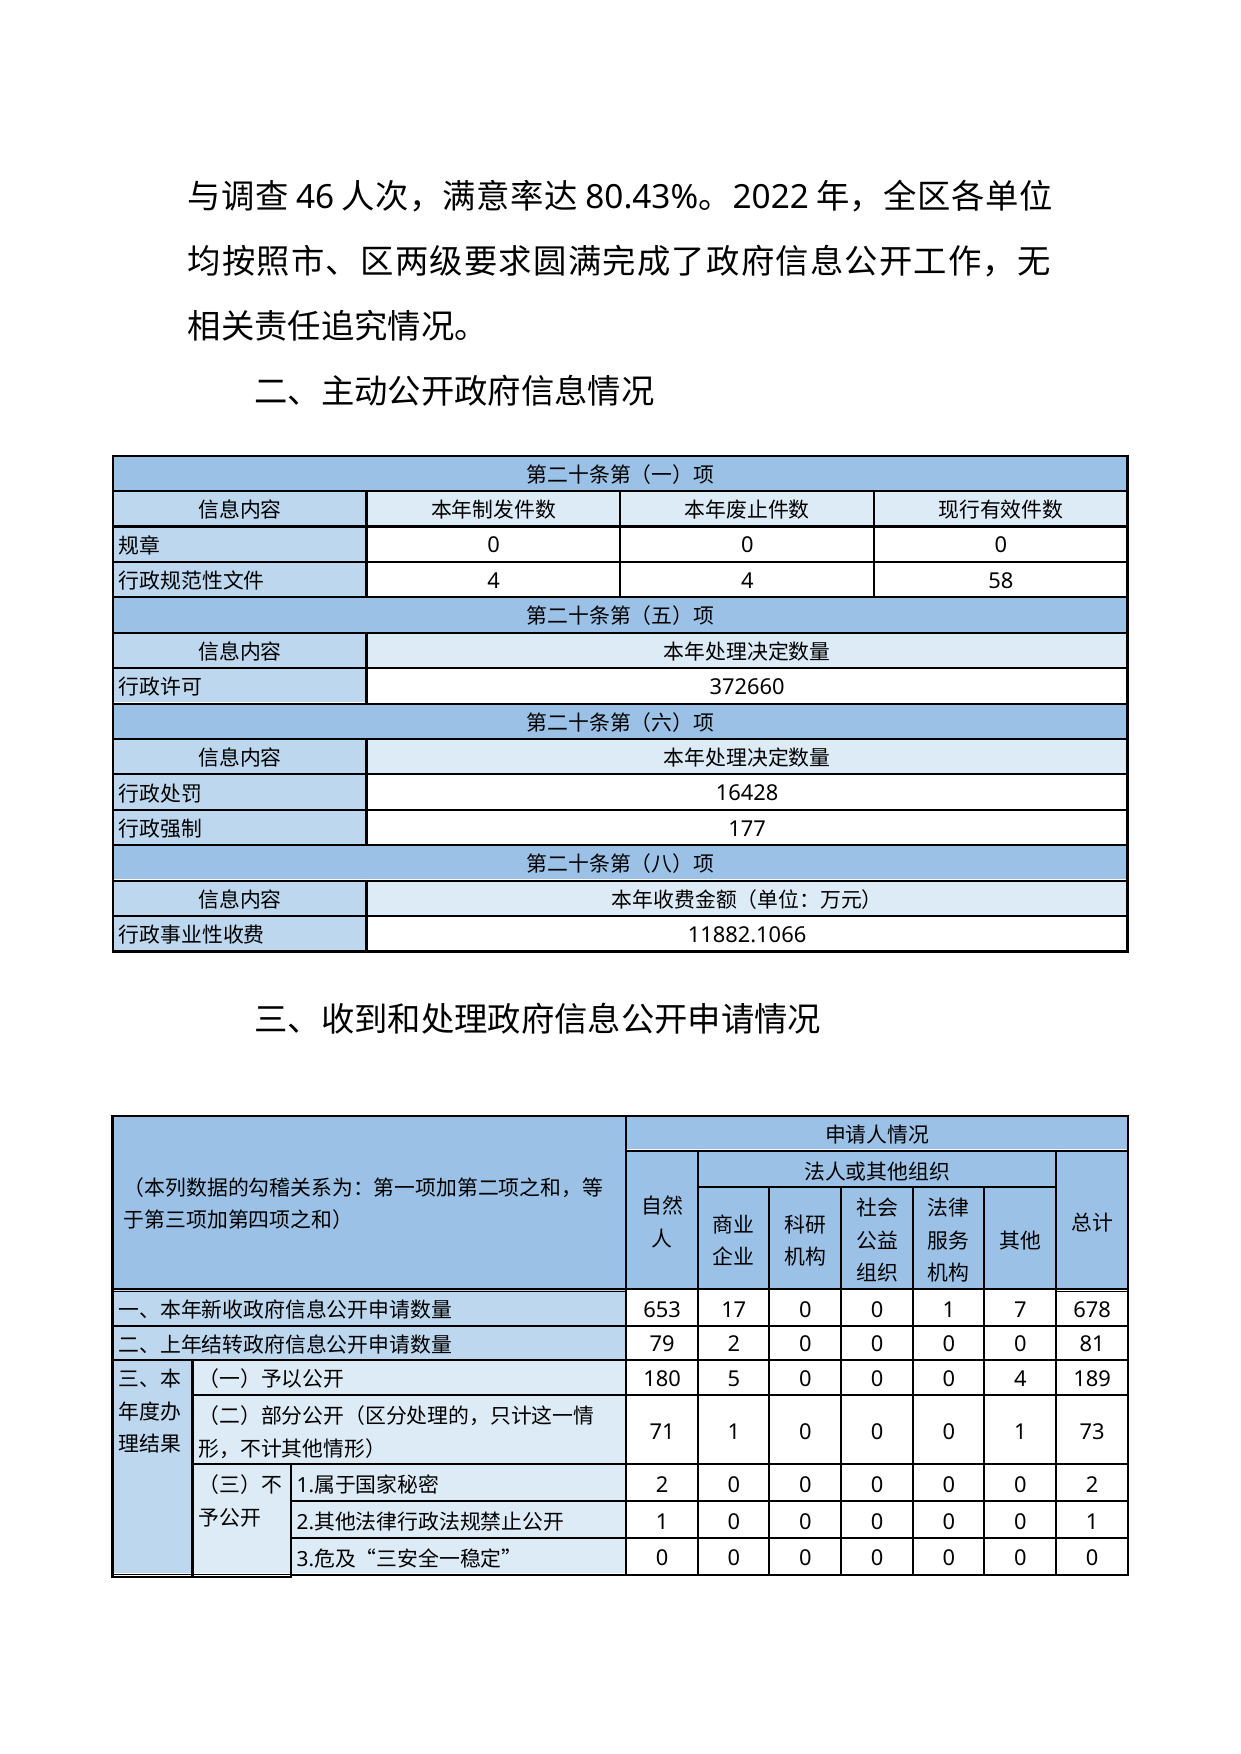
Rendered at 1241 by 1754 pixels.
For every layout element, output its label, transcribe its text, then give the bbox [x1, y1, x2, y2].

table_cell 653 [627, 1290, 697, 1325]
table_cell 81 [1057, 1327, 1127, 1359]
table_cell 71 [627, 1396, 697, 1463]
table_cell 0 [770, 1465, 840, 1500]
table_cell 法人或其他组织 [699, 1152, 1055, 1186]
table_cell 信息内容 [114, 492, 365, 525]
table_cell 0 [842, 1465, 912, 1500]
table_cell 0 [842, 1502, 912, 1537]
table_cell 信息内容 [114, 882, 365, 915]
table_cell （一）予以公开 [194, 1361, 625, 1394]
table_cell 本年废止件数 [621, 492, 873, 525]
table_cell 7 [985, 1290, 1055, 1325]
table_cell 科研 机构 [770, 1188, 840, 1288]
table_cell 0 [770, 1396, 840, 1463]
table_cell 1 [699, 1396, 768, 1463]
table_cell 1 [1057, 1502, 1127, 1537]
table_cell 0 [842, 1361, 912, 1394]
table_cell 社会公益组织 [842, 1188, 912, 1288]
table_cell 0 [699, 1502, 768, 1537]
table_cell 0 [770, 1539, 840, 1573]
table_header 第二十条第（一）项 [114, 457, 1126, 490]
table_cell 0 [914, 1465, 983, 1500]
table_cell 二、上年结转政府信息公开申请数量 [114, 1327, 625, 1359]
table_cell 行政许可 [114, 669, 365, 702]
table_cell 0 [985, 1502, 1055, 1537]
table_cell （二）部分公开（区分处理的，只计这一情形，不计其他情形） [194, 1396, 625, 1463]
table_cell 1 [985, 1396, 1055, 1463]
table_cell 0 [914, 1539, 983, 1573]
table_cell 5 [699, 1361, 768, 1394]
table_cell 0 [1057, 1539, 1127, 1573]
table_cell 信息内容 [114, 740, 365, 773]
table_cell 本年收费金额（单位：万元） [368, 882, 1126, 915]
table_cell 2 [627, 1465, 697, 1500]
table_cell 三、本年度办理结果 [114, 1361, 191, 1573]
table_cell 其他 [985, 1188, 1055, 1288]
table_cell 0 [842, 1327, 912, 1359]
table_header 申请人情况 [627, 1117, 1127, 1149]
table_cell 180 [627, 1361, 697, 1394]
table_cell 4 [621, 563, 873, 596]
table_cell 73 [1057, 1396, 1127, 1463]
table_cell 1 [627, 1502, 697, 1537]
table_cell 0 [770, 1502, 840, 1537]
table_cell 行政处罚 [114, 775, 365, 809]
table_cell 0 [842, 1539, 912, 1573]
table_cell 信息内容 [114, 634, 365, 667]
table_cell 1.属于国家秘密 [292, 1465, 625, 1500]
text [187, 162, 1053, 357]
table_cell 第二十条第（六）项 [114, 705, 1126, 738]
table_cell 现行有效件数 [875, 492, 1126, 525]
table_cell 0 [699, 1465, 768, 1500]
table_cell 0 [985, 1539, 1055, 1573]
table_cell 0 [699, 1539, 768, 1573]
table_cell 0 [985, 1327, 1055, 1359]
table_cell 0 [770, 1327, 840, 1359]
table_cell 1 [914, 1290, 983, 1325]
table_cell 规章 [114, 528, 365, 561]
table_cell 本年制发件数 [368, 492, 619, 525]
table_cell 总计 [1057, 1152, 1127, 1288]
table_cell 行政规范性文件 [114, 563, 365, 596]
table_cell 372660 [368, 669, 1126, 702]
table_cell 0 [842, 1396, 912, 1463]
table_cell 79 [627, 1327, 697, 1359]
table_cell 商业 企业 [699, 1188, 768, 1288]
table_cell 0 [914, 1396, 983, 1463]
table_cell 0 [621, 528, 873, 561]
table_cell 行政强制 [114, 811, 365, 844]
table_cell 第二十条第（五）项 [114, 598, 1126, 632]
table_cell 2 [699, 1327, 768, 1359]
list 收到和处理政府信息公开申请情况 [187, 985, 1053, 1050]
table_cell 0 [842, 1290, 912, 1325]
table_cell 本年处理决定数量 [368, 740, 1126, 773]
table_cell 2.其他法律行政法规禁止公开 [292, 1502, 625, 1537]
table_cell 3.危及“三安全一稳定” [292, 1539, 625, 1573]
table_cell 0 [875, 528, 1126, 561]
table_cell 0 [914, 1361, 983, 1394]
table_cell 0 [914, 1327, 983, 1359]
table_cell 法律服务机构 [914, 1188, 983, 1288]
table_cell 16428 [368, 775, 1126, 809]
table_cell 189 [1057, 1361, 1127, 1394]
table_cell 0 [627, 1539, 697, 1573]
table_cell 17 [699, 1290, 768, 1325]
table_cell 4 [985, 1361, 1055, 1394]
table_cell 自然人 [627, 1152, 697, 1288]
table_cell 58 [875, 563, 1126, 596]
table_cell 行政事业性收费 [114, 917, 365, 950]
table_cell 第二十条第（八）项 [114, 846, 1126, 879]
table_cell 11882.1066 [368, 917, 1126, 950]
list 主动公开政府信息情况 [187, 357, 1053, 422]
table_cell 0 [914, 1502, 983, 1537]
table_cell （三）不予公开 [194, 1465, 290, 1573]
table_cell 678 [1057, 1292, 1127, 1325]
table_cell 2 [1057, 1465, 1127, 1500]
table_cell 一、本年新收政府信息公开申请数量 [114, 1292, 625, 1325]
table_cell 本年处理决定数量 [368, 634, 1126, 667]
table_cell 0 [368, 528, 619, 561]
table_cell 177 [368, 811, 1126, 844]
table_cell 4 [368, 563, 619, 596]
table_cell 0 [770, 1361, 840, 1394]
table_cell 0 [770, 1290, 840, 1325]
table_cell 0 [985, 1465, 1055, 1500]
table_header （本列数据的勾稽关系为：第一项加第二项之和，等于第三项加第四项之和） [114, 1117, 625, 1288]
